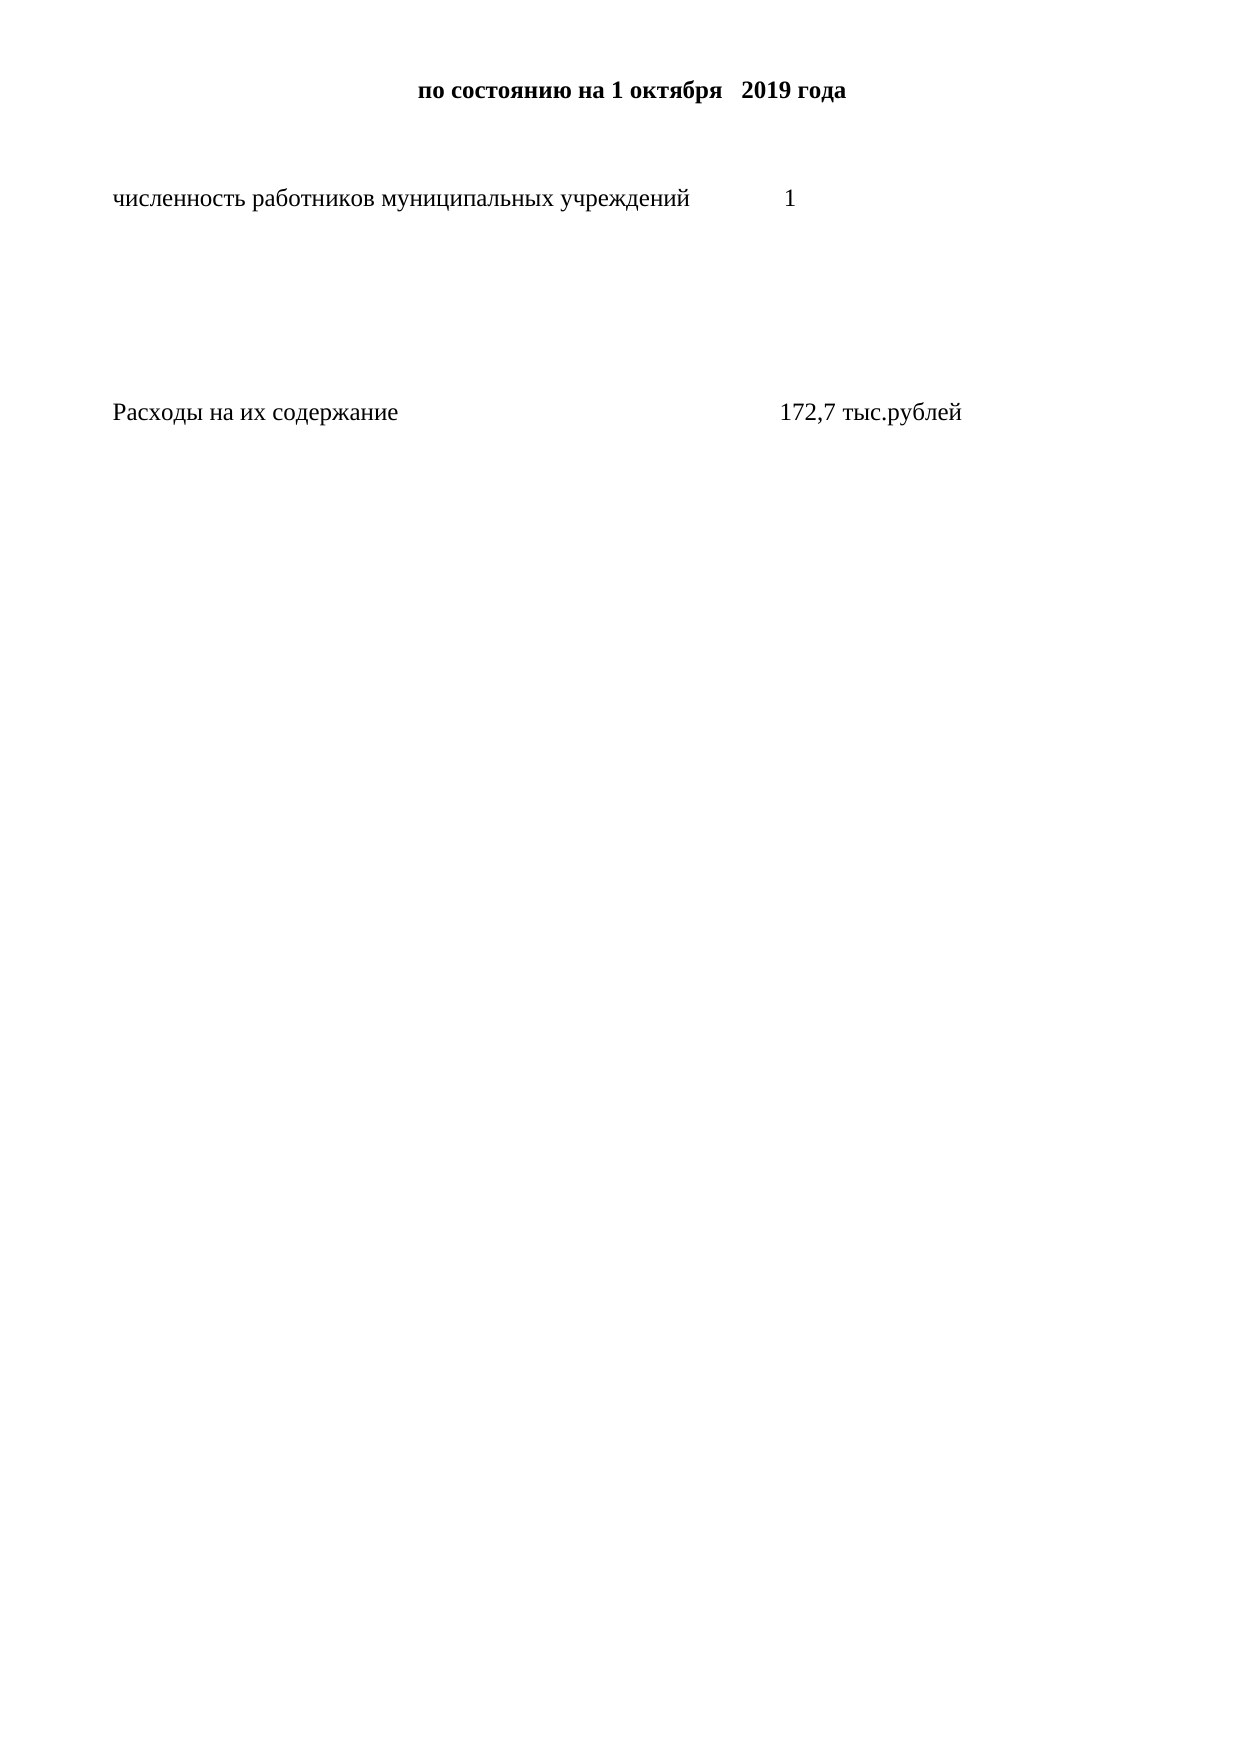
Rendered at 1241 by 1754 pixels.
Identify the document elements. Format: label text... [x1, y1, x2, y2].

text по состоянию на 1 октября 2019 года [112, 75, 1152, 104]
text численность работников муниципальных учреждений 1 [112, 183, 1152, 211]
text Расходы на их содержание 172,7 тыс.рублей [112, 397, 1152, 426]
